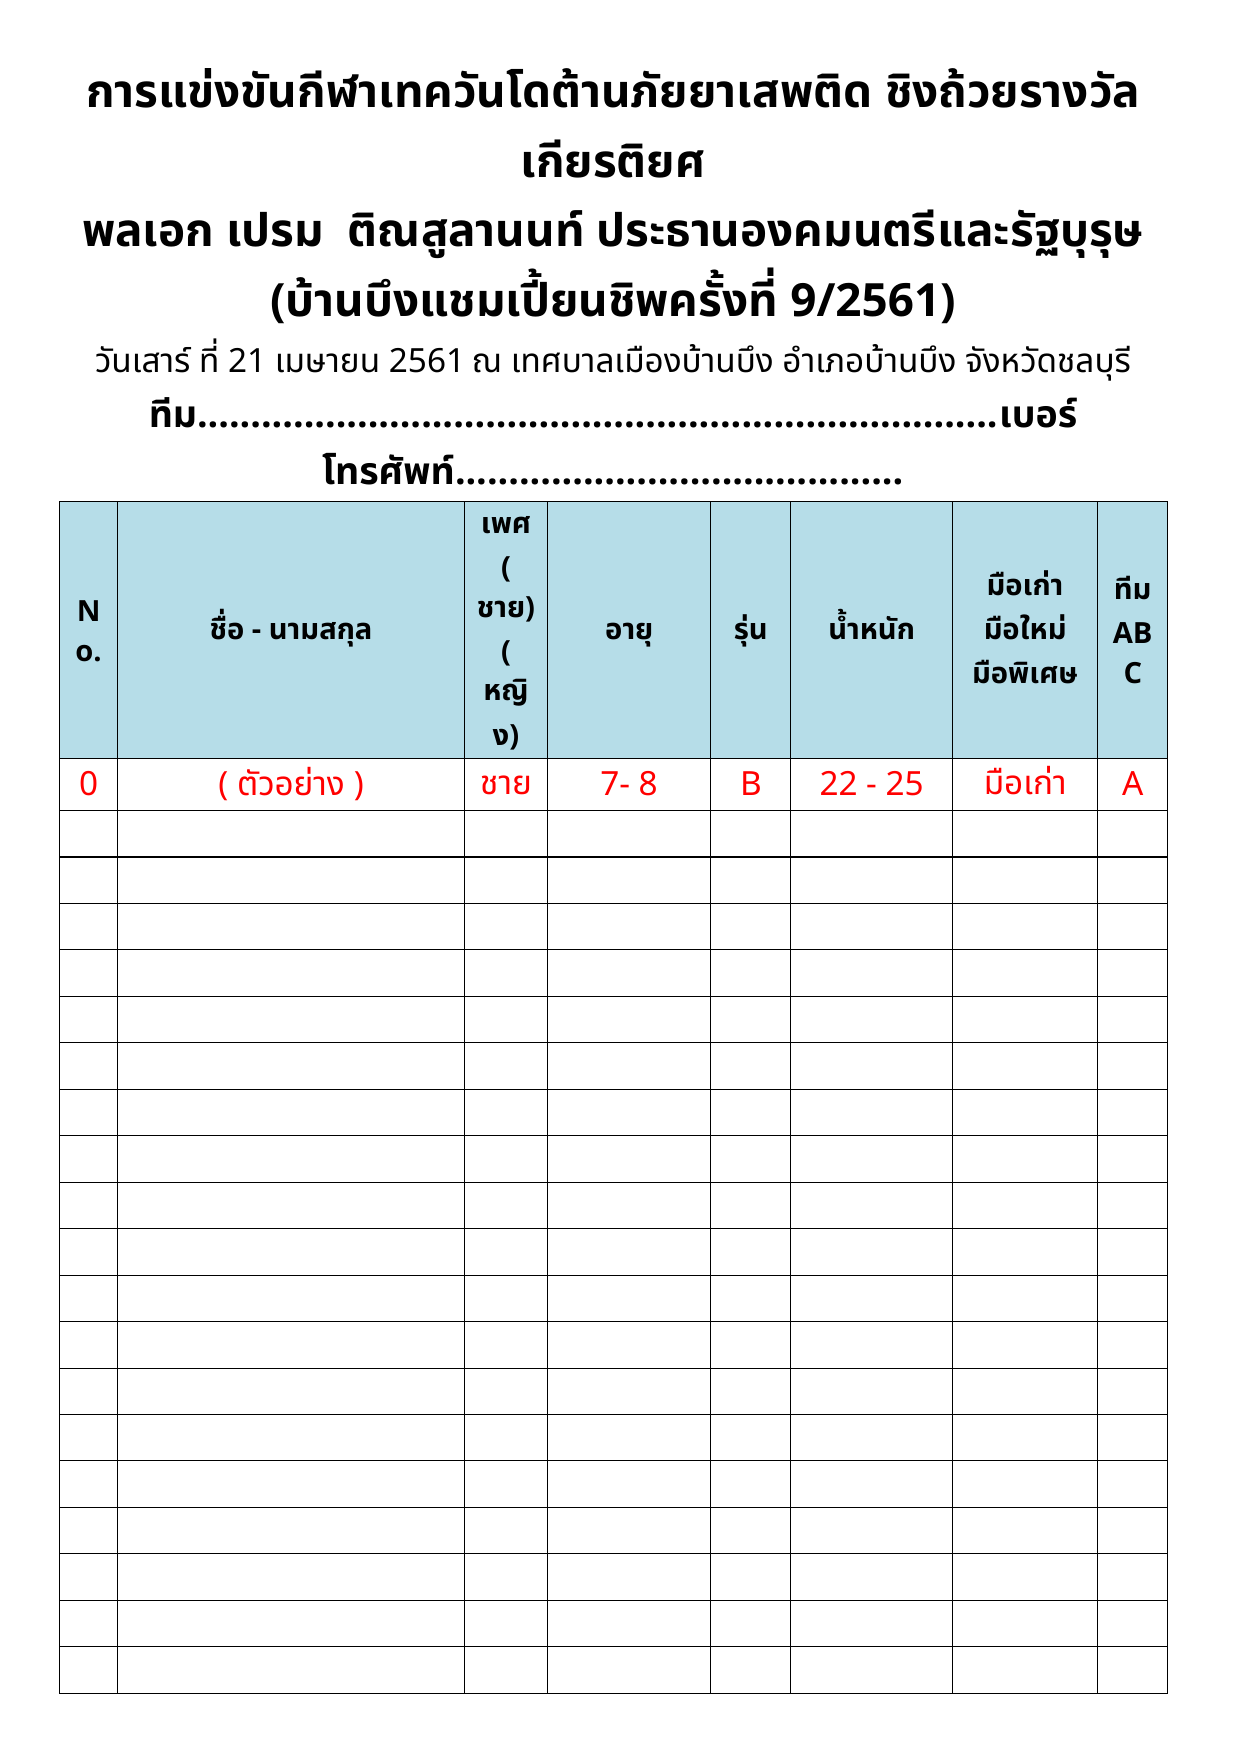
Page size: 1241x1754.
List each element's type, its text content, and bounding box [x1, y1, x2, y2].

table_cell [711, 1461, 790, 1507]
table_cell [953, 1554, 1097, 1600]
table_cell ชาย [465, 759, 547, 810]
table_cell 0 [60, 759, 117, 810]
table_header รุ่น [711, 502, 790, 758]
table_cell [465, 1322, 547, 1367]
table_cell [711, 950, 790, 996]
table_cell [953, 1183, 1097, 1228]
table_cell [118, 1554, 464, 1600]
table_cell [711, 1043, 790, 1089]
table_cell [118, 1601, 464, 1646]
text พลเอก เปรม ติณสูลานนท์ ประธานองคมนตรีและรัฐบุรุษ [59, 198, 1167, 267]
table_cell [953, 1647, 1097, 1693]
table_cell [60, 997, 117, 1042]
table_cell [548, 811, 710, 856]
table_cell [60, 1369, 117, 1414]
table_cell [1098, 1554, 1167, 1600]
table_cell [118, 1090, 464, 1135]
table_cell [465, 1647, 547, 1693]
table_cell [953, 1461, 1097, 1507]
table_cell [60, 1508, 117, 1553]
table_cell [548, 1415, 710, 1460]
table_cell [953, 1043, 1097, 1089]
table_cell [60, 1601, 117, 1646]
table_cell [791, 1043, 952, 1089]
table_cell [465, 904, 547, 949]
table_cell [465, 1369, 547, 1414]
table_cell [1098, 1647, 1167, 1693]
table_cell [791, 1554, 952, 1600]
table_cell [465, 1229, 547, 1274]
table_cell [1098, 1508, 1167, 1553]
table_cell [1098, 1136, 1167, 1182]
table_cell [1098, 858, 1167, 903]
table_cell [1098, 1369, 1167, 1414]
table_cell [548, 1554, 710, 1600]
table_cell [60, 1136, 117, 1182]
table_cell [548, 1647, 710, 1693]
table_cell [711, 1369, 790, 1414]
table_cell [1098, 950, 1167, 996]
table_cell [791, 1647, 952, 1693]
table_cell [60, 1043, 117, 1089]
table_cell [953, 904, 1097, 949]
table_cell ( ตัวอย่าง ) [118, 759, 464, 810]
table_cell A [1098, 759, 1167, 810]
table_cell [118, 1043, 464, 1089]
table_cell [60, 1554, 117, 1600]
table_cell [118, 1322, 464, 1367]
table_cell [1098, 997, 1167, 1042]
table_cell [548, 1508, 710, 1553]
table_cell [118, 1647, 464, 1693]
table_cell [711, 1090, 790, 1135]
text การแข่งขันกีฬาเทควันโดต้านภัยยาเสพติด ชิงถ้วยรางวัลเกียรติยศ [59, 59, 1167, 198]
table_cell [953, 1415, 1097, 1460]
table_cell [60, 1183, 117, 1228]
table_cell [60, 1415, 117, 1460]
table_cell [953, 1229, 1097, 1274]
table_cell [118, 1461, 464, 1507]
table_cell [60, 1461, 117, 1507]
table_cell [118, 1369, 464, 1414]
table_cell [711, 1229, 790, 1274]
table_cell [1098, 811, 1167, 856]
table_cell [953, 950, 1097, 996]
table_cell [1098, 1461, 1167, 1507]
table_cell [465, 1136, 547, 1182]
table_cell [118, 1229, 464, 1274]
table_cell [1098, 1415, 1167, 1460]
table_header No. [60, 502, 117, 758]
table_cell [548, 1136, 710, 1182]
table_cell [791, 997, 952, 1042]
table_cell [1098, 1183, 1167, 1228]
table_cell [791, 1369, 952, 1414]
table_cell [791, 1461, 952, 1507]
table_cell [953, 997, 1097, 1042]
table_cell [548, 1090, 710, 1135]
table_cell [953, 858, 1097, 903]
table_cell [118, 1276, 464, 1321]
table_cell [791, 950, 952, 996]
table_cell [791, 1508, 952, 1553]
table_header อายุ [548, 502, 710, 758]
table_cell [465, 1183, 547, 1228]
table_cell [60, 858, 117, 903]
table_cell [465, 1508, 547, 1553]
table_cell [791, 1322, 952, 1367]
table_cell [711, 997, 790, 1042]
table_cell [711, 1136, 790, 1182]
table_cell B [711, 759, 790, 810]
table_cell มือเก่า [953, 759, 1097, 810]
table_cell [1098, 1276, 1167, 1321]
table_header น้ำหนัก [791, 502, 952, 758]
table_cell [711, 1554, 790, 1600]
table_cell [465, 1090, 547, 1135]
table_cell [1098, 1229, 1167, 1274]
table_cell [791, 1090, 952, 1135]
table_cell [465, 1043, 547, 1089]
table_cell [791, 1229, 952, 1274]
table_cell [465, 811, 547, 856]
table_header ทีม ABC [1098, 502, 1167, 758]
table_cell [60, 1276, 117, 1321]
table_cell [548, 1183, 710, 1228]
table_cell [953, 1136, 1097, 1182]
table_cell [465, 858, 547, 903]
table_cell [953, 1276, 1097, 1321]
table_cell [791, 1183, 952, 1228]
table_cell [118, 1136, 464, 1182]
table_cell [118, 1508, 464, 1553]
table_cell [711, 904, 790, 949]
table_cell [60, 904, 117, 949]
table_cell [60, 1322, 117, 1367]
text (บ้านบึงแชมเปี้ยนชิพครั้งที่ 9/2561) [59, 267, 1167, 337]
table_cell [118, 811, 464, 856]
table_cell 7- 8 [548, 759, 710, 810]
table_cell [548, 997, 710, 1042]
table_cell [953, 1601, 1097, 1646]
table_cell [953, 1508, 1097, 1553]
table_cell [548, 904, 710, 949]
table_cell [118, 1183, 464, 1228]
table_cell [465, 1415, 547, 1460]
table_header มือเก่า มือใหม่ มือพิเศษ [953, 502, 1097, 758]
text ทีม...........................................................................เบอร์โทรศัพท์.......................................... [59, 387, 1167, 501]
table_cell [60, 1647, 117, 1693]
table_cell [1098, 1090, 1167, 1135]
table_cell [953, 1090, 1097, 1135]
table_cell [711, 1415, 790, 1460]
table_cell [791, 904, 952, 949]
table_cell 22 - 25 [791, 759, 952, 810]
table_cell [953, 1369, 1097, 1414]
table_cell [60, 811, 117, 856]
text วันเสาร์ ที่ 21 เมษายน 2561ณ เทศบาลเมืองบ้านบึง อำเภอบ้านบึง จังหวัดชลบุรี [59, 337, 1167, 387]
table_cell [711, 1183, 790, 1228]
table_cell [118, 997, 464, 1042]
table_cell [60, 950, 117, 996]
table_cell [60, 1090, 117, 1135]
table_cell [1098, 1601, 1167, 1646]
table_cell [548, 1322, 710, 1367]
table_header เพศ (ชาย) (หญิง) [465, 502, 547, 758]
table_cell [953, 1322, 1097, 1367]
table_cell [465, 1601, 547, 1646]
table_cell [1098, 904, 1167, 949]
table_cell [465, 1554, 547, 1600]
table_cell [548, 950, 710, 996]
table_cell [548, 1229, 710, 1274]
table_cell [465, 997, 547, 1042]
table_cell [465, 950, 547, 996]
table_cell [548, 1461, 710, 1507]
table_cell [791, 1276, 952, 1321]
table_cell [465, 1461, 547, 1507]
table_cell [711, 1647, 790, 1693]
table_cell [711, 811, 790, 856]
table_cell [711, 858, 790, 903]
table_cell [791, 811, 952, 856]
table_cell [791, 1136, 952, 1182]
table_cell [118, 858, 464, 903]
table_cell [118, 904, 464, 949]
table_cell [548, 1276, 710, 1321]
table_cell [711, 1601, 790, 1646]
table_cell [548, 1043, 710, 1089]
table_cell [118, 950, 464, 996]
table_cell [711, 1508, 790, 1553]
table_cell [465, 1276, 547, 1321]
table_cell [60, 1229, 117, 1274]
table_header ชื่อ - นามสกุล [118, 502, 464, 758]
table_cell [953, 811, 1097, 856]
table_cell [711, 1276, 790, 1321]
table_cell [1098, 1322, 1167, 1367]
table_cell [791, 1415, 952, 1460]
table_cell [118, 1415, 464, 1460]
table_cell [791, 1601, 952, 1646]
table_cell [791, 858, 952, 903]
table_cell [548, 1601, 710, 1646]
table_cell [548, 1369, 710, 1414]
table_cell [548, 858, 710, 903]
table_cell [1098, 1043, 1167, 1089]
table_cell [711, 1322, 790, 1367]
